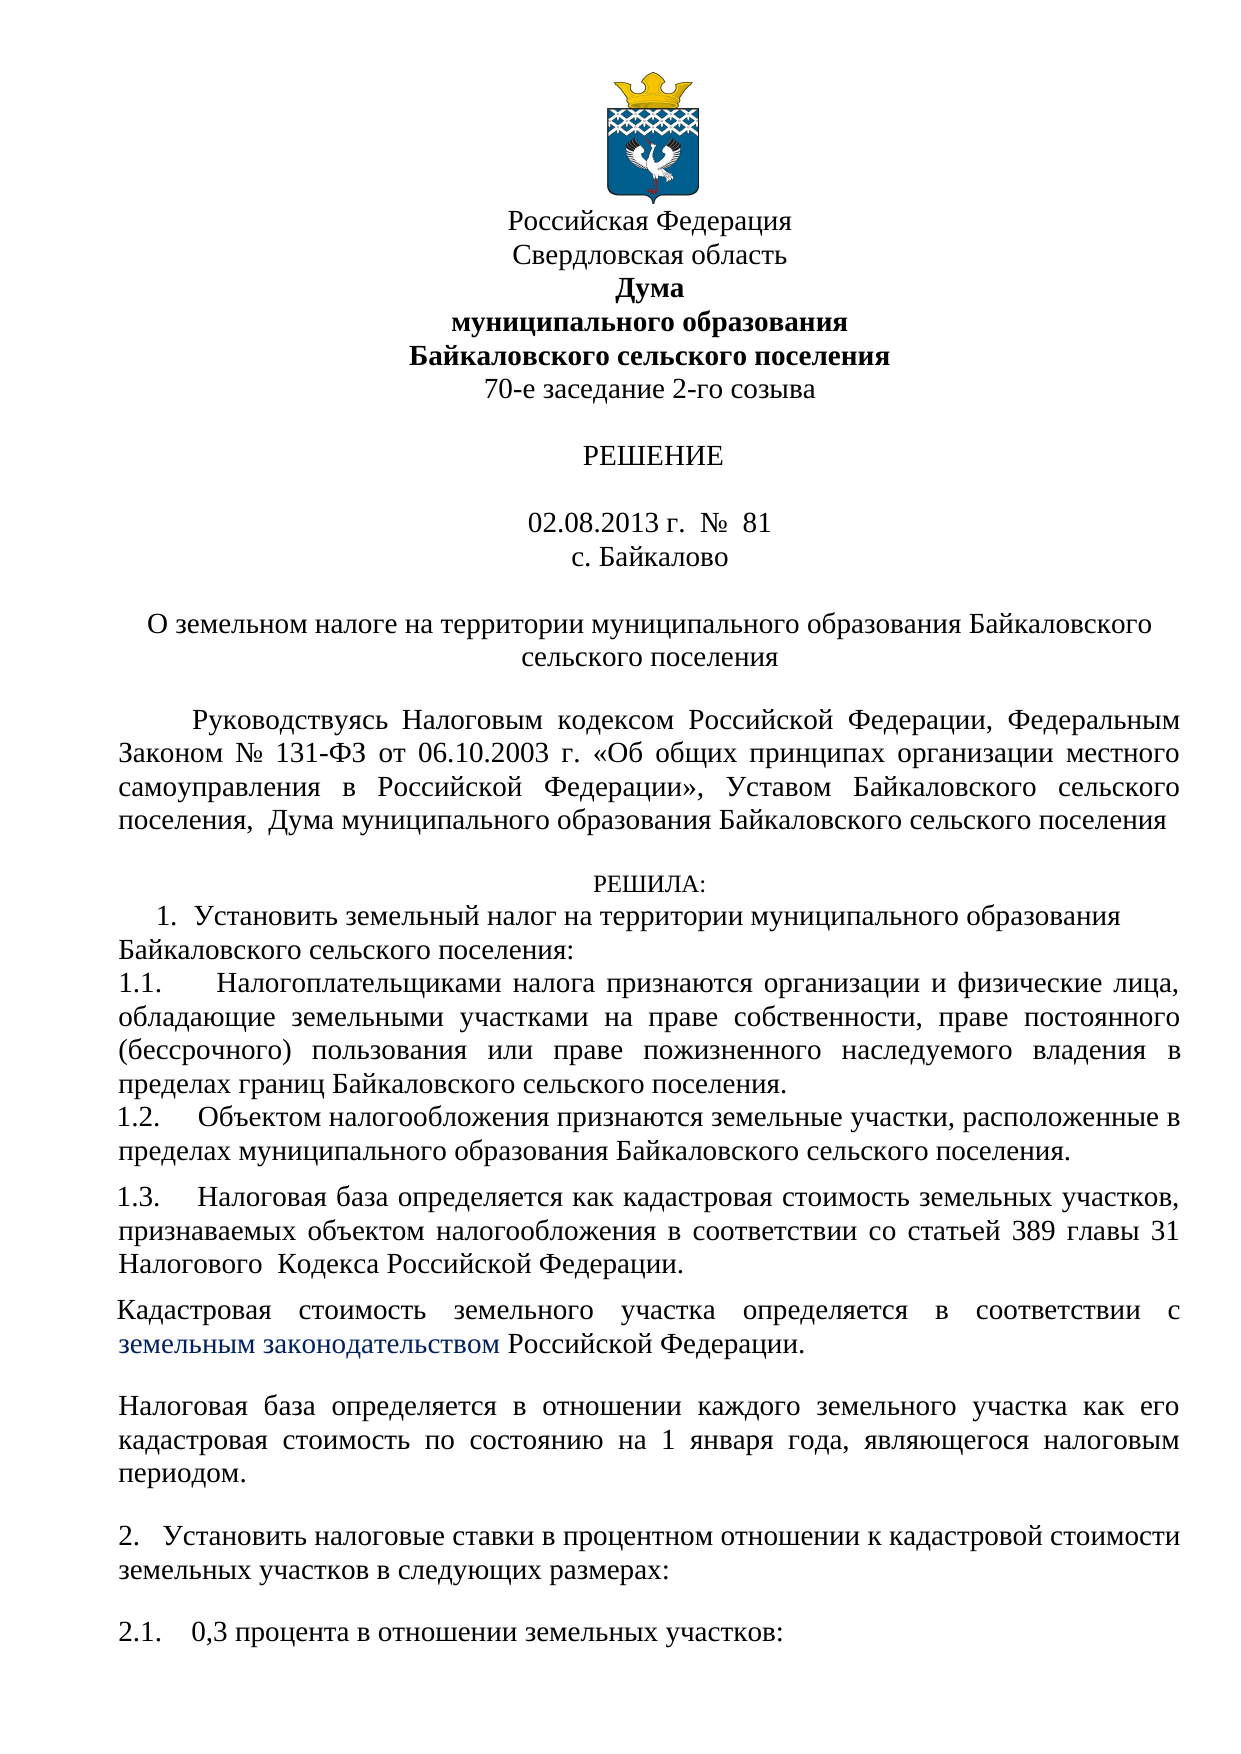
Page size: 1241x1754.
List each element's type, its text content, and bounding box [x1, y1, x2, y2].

text РЕШЕНИЕ [118, 438, 1181, 472]
text 2.1. 0,3 процента в отношении земельных участков: [118, 1614, 1181, 1648]
picture [626, 139, 680, 183]
list Установить земельный налог на территории муниципального образования [156, 898, 1181, 932]
text 02.08.2013 г. № 81 [118, 505, 1181, 539]
text Российская Федерация [118, 203, 1181, 237]
text 1.1. Налогоплательщиками налога признаются организации и физические лица, обладающие земельными участками на праве собственности, праве постоянного (бессрочного) пользования или праве пожизненного наследуемого владения в пределах границ Байкаловского сельского поселения. [118, 965, 1181, 1099]
text О земельном налоге на территории муниципального образования Байкаловского сельского поселения [118, 606, 1181, 673]
text Руководствуясь Налоговым кодексом Российской Федерации, Федеральным Законом № 131-ФЗ от 06.10.2003 г. «Об общих принципах организации местного самоуправления в Российской Федерации», Уставом Байкаловского сельского поселения, Дума муниципального образования Байкаловского сельского поселения [118, 702, 1181, 836]
text муниципального образования [118, 304, 1181, 338]
text Свердловская область [118, 237, 1181, 271]
text 2. Установить налоговые ставки в процентном отношении к кадастровой стоимости земельных участков в следующих размерах: [118, 1518, 1181, 1585]
text 70-е заседание 2-го созыва [118, 371, 1181, 405]
text Байкаловского сельского поселения: [118, 932, 1181, 965]
text Байкаловского сельского поселения [118, 338, 1181, 371]
text 1.2. Объектом налогообложения признаются земельные участки, расположенные в пределах муниципального образования Байкаловского сельского поселения. [116, 1099, 1181, 1167]
text Дума [118, 271, 1181, 304]
text с. Байкалово [118, 539, 1181, 572]
text Кадастровая стоимость земельного участка определяется в соответствии с земельным законодательством Российской Федерации. [116, 1292, 1181, 1359]
text 1.3. Налоговая база определяется как кадастровая стоимость земельных участков, признаваемых объектом налогообложения в соответствии со статьей 389 главы 31 Налогового Кодекса Российской Федерации. [116, 1179, 1181, 1280]
text РЕШИЛА: [118, 869, 1181, 898]
text Налоговая база определяется в отношении каждого земельного участка как его кадастровая стоимость по состоянию на 1 января года, являющегося налоговым периодом. [118, 1388, 1181, 1489]
picture [607, 72, 699, 204]
